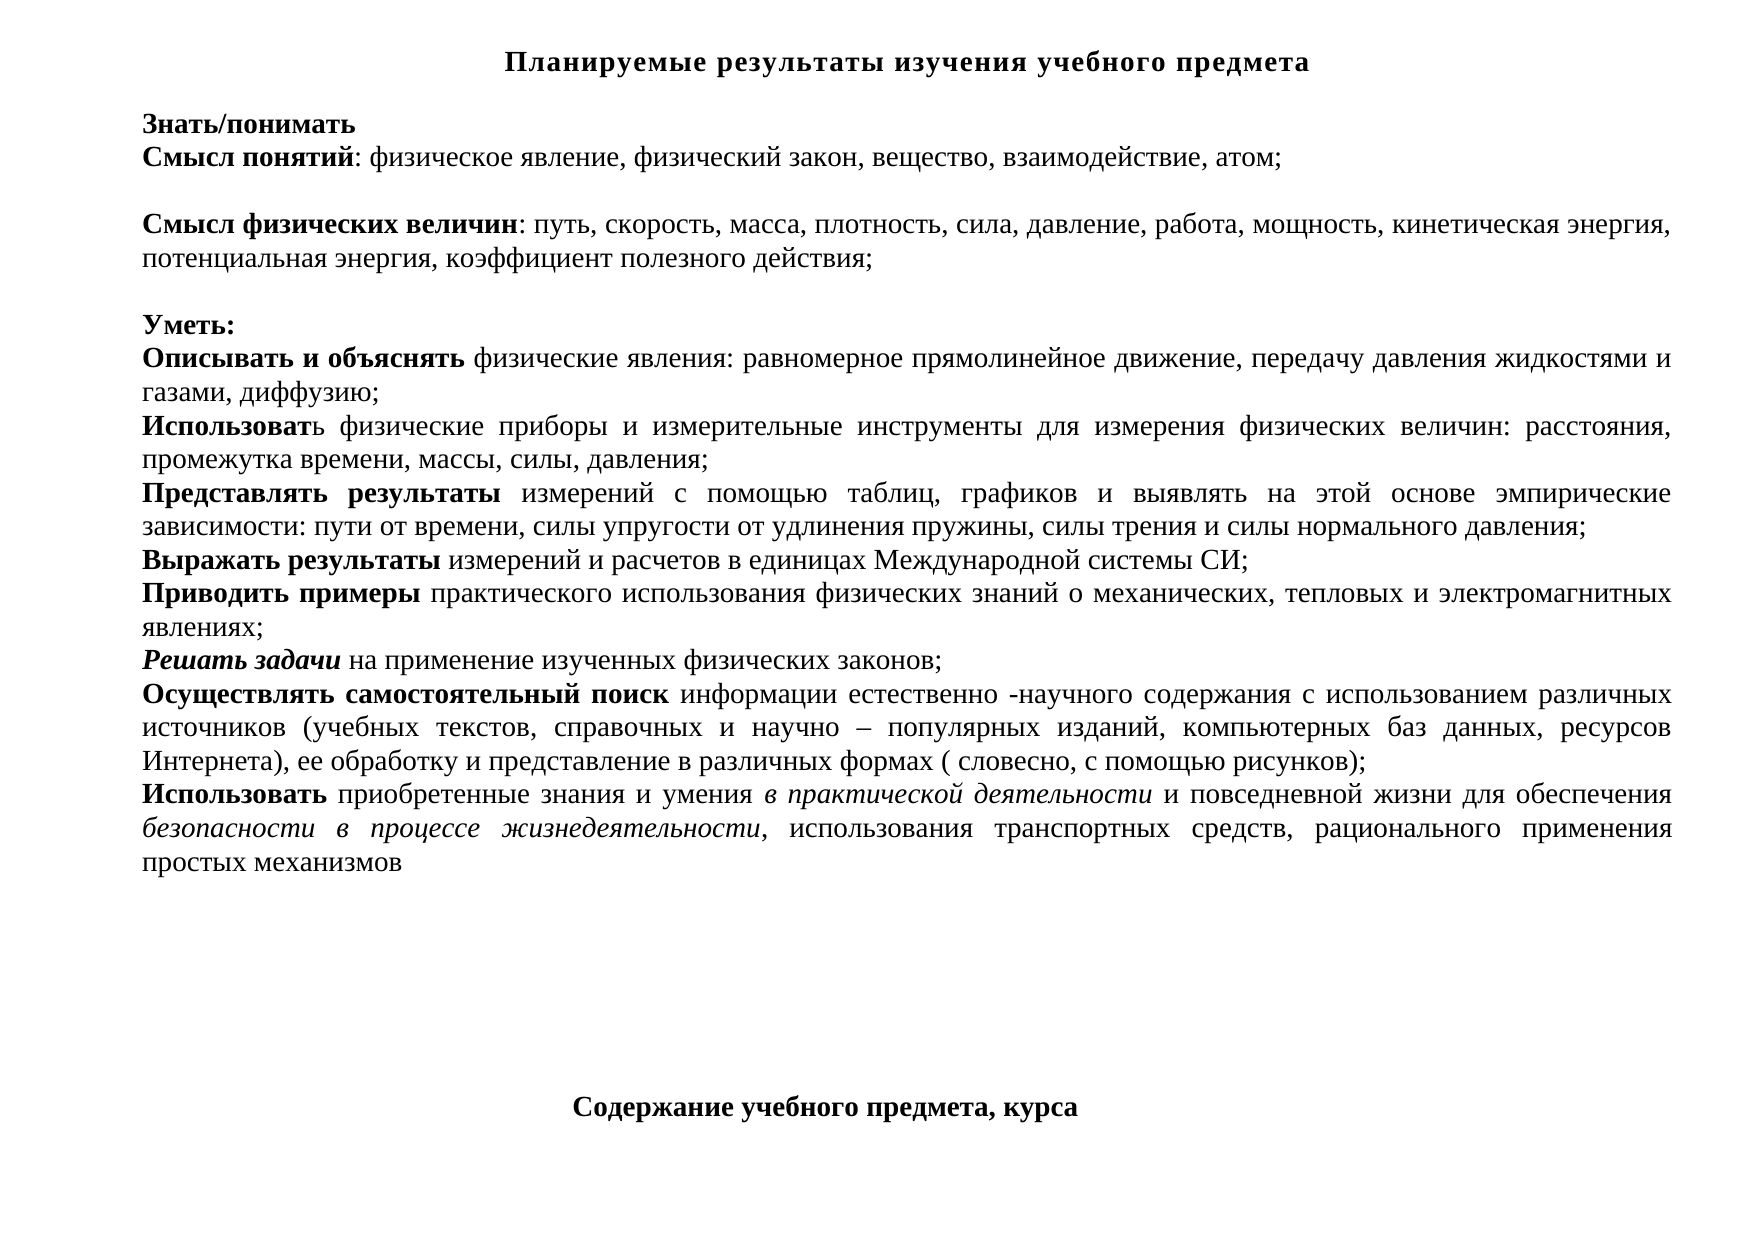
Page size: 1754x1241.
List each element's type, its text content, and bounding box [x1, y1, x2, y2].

text Уметь: [142, 307, 1673, 341]
text Планируемые результаты изучения учебного предмета [142, 44, 1673, 78]
text Осуществлять самостоятельный поиск информации естественно -научного содержания с использованием различных источников (учебных текстов, справочных и научно – популярных изданий, компьютерных баз данных, ресурсов Интернета), ее обработку и представление в различных формах ( словесно, с помощью рисунков); [142, 676, 1673, 777]
text Использовать приобретенные знания и умения в практической деятельности и повседневной жизни для обеспечения безопасности в процессе жизнедеятельности, использования транспортных средств, рационального применения простых механизмов [142, 777, 1673, 877]
text Содержание учебного предмета, курса [142, 1089, 1673, 1122]
text Смысл понятий: физическое явление, физический закон, вещество, взаимодействие, атом; [142, 139, 1673, 173]
text Представлять результаты измерений с помощью таблиц, графиков и выявлять на этой основе эмпирические зависимости: пути от времени, силы упругости от удлинения пружины, силы трения и силы нормального давления; [142, 475, 1673, 542]
text Приводить примеры практического использования физических знаний о механических, тепловых и электромагнитных явлениях; [142, 575, 1673, 642]
text Решать задачи на применение изученных физических законов; [142, 642, 1673, 676]
text Выражать результаты измерений и расчетов в единицах Международной системы СИ; [142, 542, 1673, 575]
text Знать/понимать [142, 106, 1673, 139]
text Описывать и объяснять физические явления: равномерное прямолинейное движение, передачу давления жидкостями и газами, диффузию; [142, 341, 1673, 408]
text Использовать физические приборы и измерительные инструменты для измерения физических величин: расстояния, промежутка времени, массы, силы, давления; [142, 408, 1673, 475]
text Смысл физических величин: путь, скорость, масса, плотность, сила, давление, работа, мощность, кинетическая энергия, потенциальная энергия, коэффициент полезного действия; [142, 206, 1673, 273]
